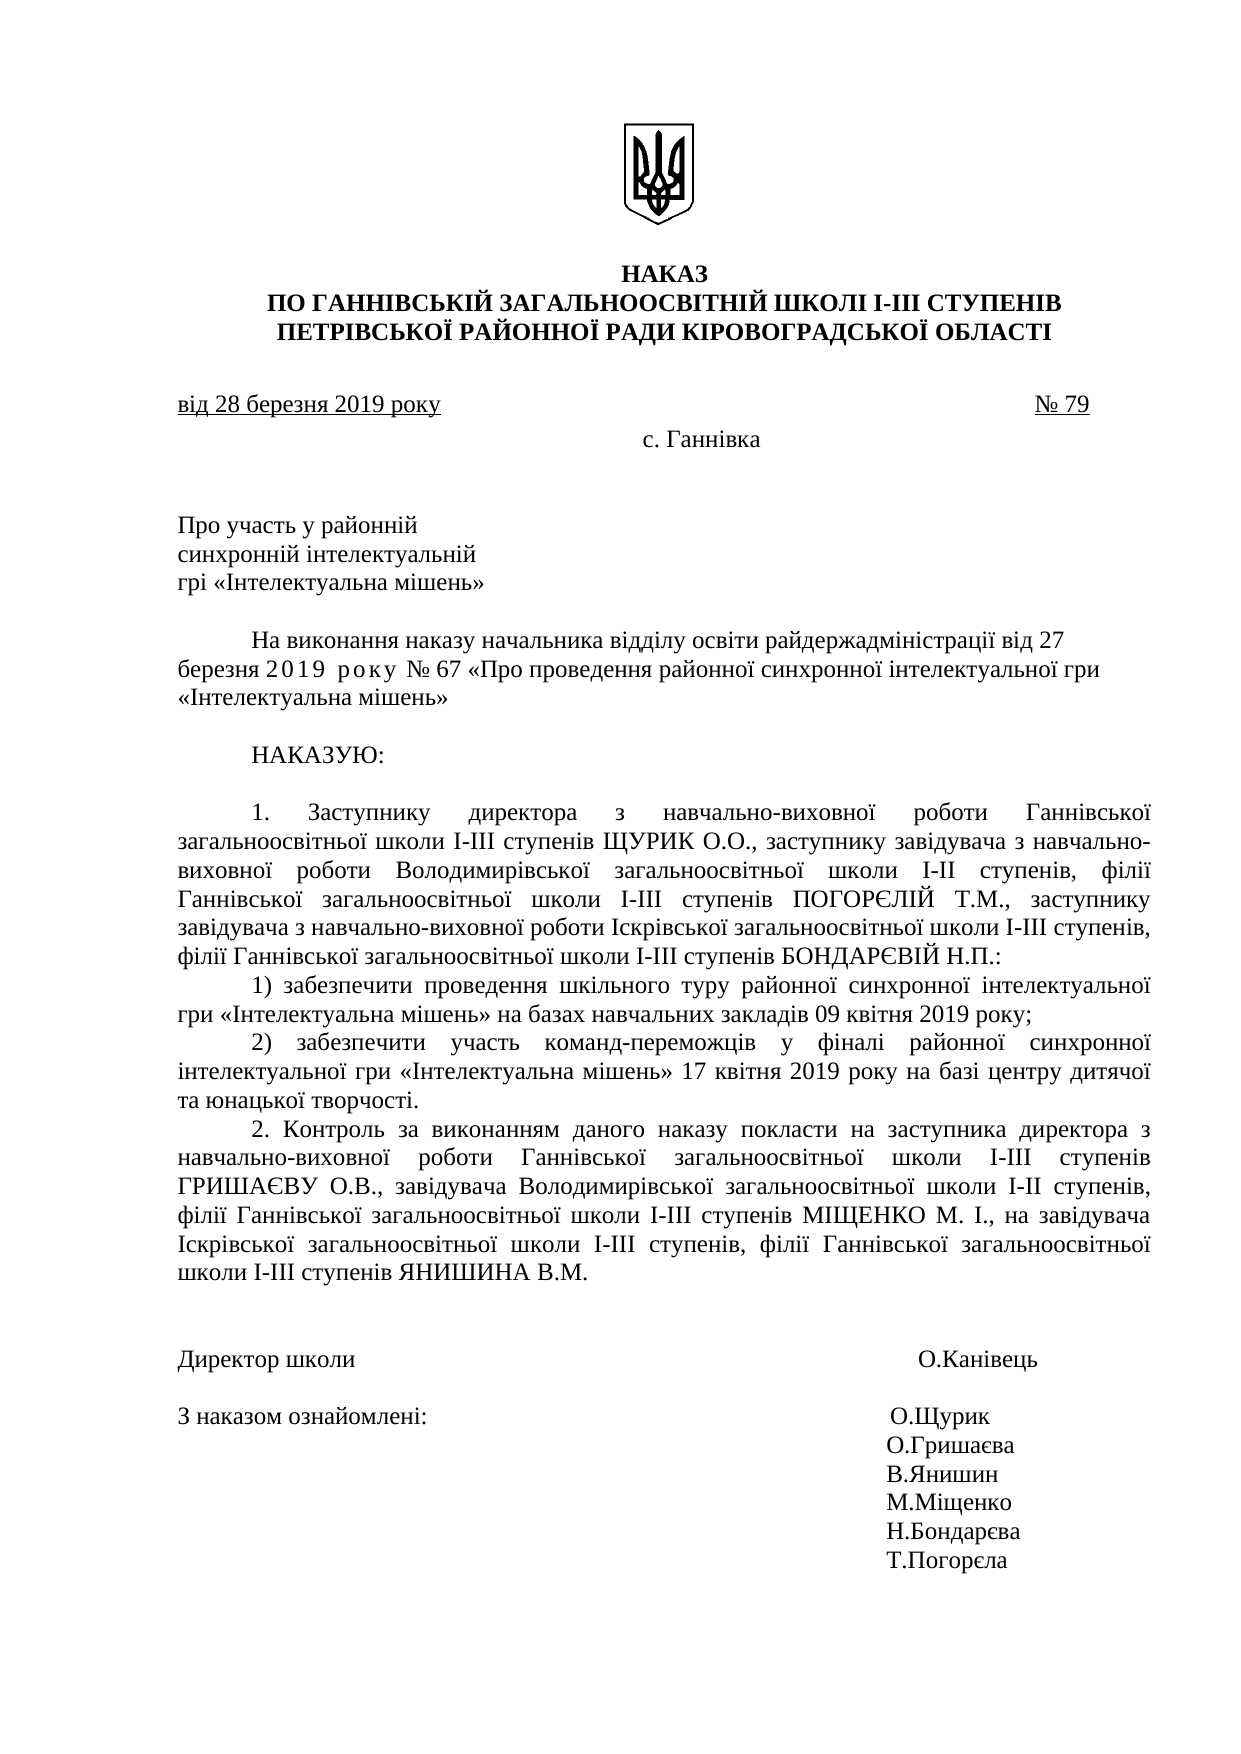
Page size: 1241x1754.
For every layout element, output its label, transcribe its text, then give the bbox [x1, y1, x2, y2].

text ПЕТРІВСЬКОЇ РАЙОННОЇ РАДИ КІРОВОГРАДСЬКОЇ ОБЛАСТІ [177, 317, 1152, 346]
list В.Янишин [886, 1459, 1152, 1487]
text синхронній інтелектуальній [177, 539, 1152, 567]
text 2) забезпечити участь команд-переможців у фіналі районної синхронної інтелектуальної гри «Інтелектуальна мішень» 17 квітня 2019 року на базі центру дитячої та юнацької творчості. [177, 1027, 1152, 1114]
text ПО ГАННІВСЬКІЙ ЗАГАЛЬНООСВІТНІЙ ШКОЛІ І-ІІІ СТУПЕНІВ [177, 288, 1152, 317]
subtitle с. Ганнівка [177, 424, 1152, 452]
list Н.Бондарєва [886, 1516, 1152, 1545]
text 1. Заступнику директора з навчально-виховної роботи Ганнівської загальноосвітньої школи І-ІІІ ступенів ЩУРИК О.О., заступнику завідувача з навчально-виховної роботи Володимирівської загальноосвітньої школи І-ІІ ступенів, філії Ганнівської загальноосвітньої школи І-ІІІ ступенів ПОГОРЄЛІЙ Т.М., заступнику завідувача з навчально-виховної роботи Іскрівської загальноосвітньої школи І-ІІІ ступенів, філії Ганнівської загальноосвітньої школи І-ІІІ ступенів БОНДАРЄВІЙ Н.П.: [177, 797, 1152, 970]
text Про участь у районній [177, 510, 1152, 539]
text Директор школи О.Канівець [177, 1344, 1152, 1372]
text На виконання наказу начальника відділу освіти райдержадміністрації від 27 березня 2019 року № 67 «Про проведення районної синхронної інтелектуальної гри «Інтелектуальна мішень» [177, 625, 1152, 711]
text 1) забезпечити проведення шкільного туру районної синхронної інтелектуальної гри «Інтелектуальна мішень» на базах навчальних закладів 09 квітня 2019 року; [177, 970, 1152, 1027]
subtitle від 28 березня 2019 року № 79 [177, 389, 1152, 417]
text З наказом ознайомлені: О.Щурик [177, 1401, 1152, 1430]
text НАКАЗ [177, 259, 1152, 288]
text грі «Інтелектуальна мішень» [177, 567, 1152, 596]
list М.Міщенко [886, 1487, 1152, 1516]
text Т.Погорєла [886, 1545, 1152, 1574]
list О.Гришаєва [886, 1430, 1152, 1459]
text НАКАЗУЮ: [177, 740, 1152, 769]
list 2. Контроль за виконанням даного наказу покласти на заступника директора з навчально-виховної роботи Ганнівської загальноосвітньої школи І-ІІІ ступенів ГРИШАЄВУ О.В., завідувача Володимирівської загальноосвітньої школи І-ІІ ступенів, філії Ганнівської загальноосвітньої школи І-ІІІ ступенів МІЩЕНКО М. І., на завідувача Іскрівської загальноосвітньої школи І-ІІІ ступенів, філії Ганнівської загальноосвітньої школи І-ІІІ ступенів ЯНИШИНА В.М. [177, 1114, 1152, 1286]
picture [617, 118, 702, 231]
